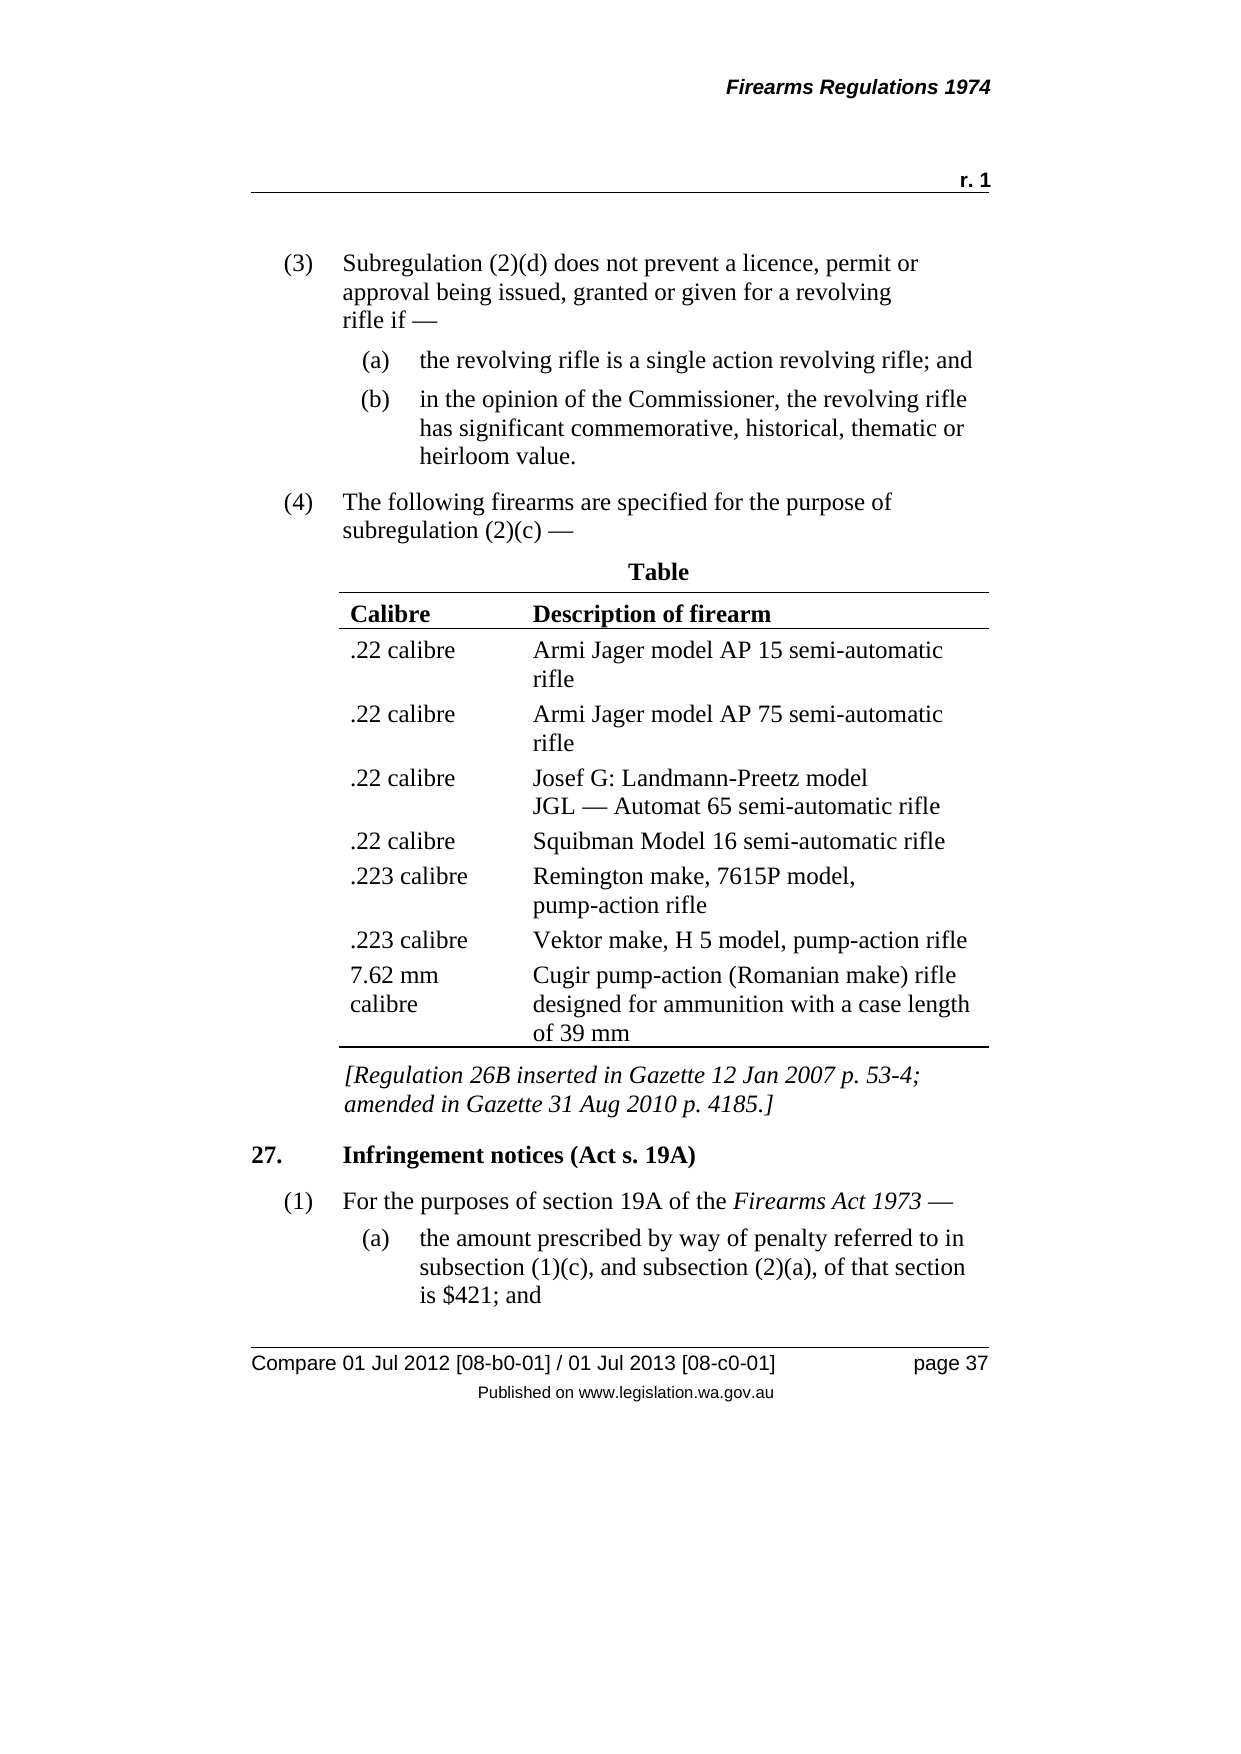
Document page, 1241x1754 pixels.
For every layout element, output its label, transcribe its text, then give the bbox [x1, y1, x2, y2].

table_cell Remington make, 7615P model, pump-action rifle [521, 855, 988, 919]
subtitle Table [342, 557, 974, 586]
table_cell .223 calibre [339, 919, 521, 954]
table_cell .22 calibre [339, 820, 521, 855]
text (b) in the opinion of the Commissioner, the revolving rifle has significant commemorative, historical, thematic or heirloom value. [251, 384, 989, 470]
table_header Calibre [339, 593, 521, 628]
table_cell Squibman Model 16 semi-automatic rifle [521, 820, 988, 855]
text [Regulation 26B inserted in Gazette 12 Jan 2007 p. 53-4; amended in Gazette 31 Aug 2010 p. 4185.] [251, 1060, 989, 1117]
text (1) For the purposes of section 19A of the Firearms Act 1973 — [251, 1186, 989, 1214]
text (a) the revolving rifle is a single action revolving rifle; and [251, 345, 989, 373]
table_cell Vektor make, H 5 model, pump-action rifle [521, 919, 988, 954]
table_cell .223 calibre [339, 855, 521, 919]
table_cell Josef G: Landmann-Preetz model JGL — Automat 65 semi-automatic rifle [521, 756, 988, 820]
table_header Description of firearm [521, 593, 988, 628]
table_cell .22 calibre [339, 756, 521, 820]
table_cell 7.62 mm calibre [339, 954, 521, 1046]
subtitle 27. Infringement notices (Act s. 19A) [251, 1140, 989, 1169]
table_cell .22 calibre [339, 629, 521, 693]
table_cell .22 calibre [339, 693, 521, 756]
table_cell Armi Jager model AP 75 semi-automatic rifle [521, 693, 988, 756]
table_cell Armi Jager model AP 15 semi-automatic rifle [521, 629, 988, 693]
text (4) The following firearms are specified for the purpose of subregulation (2)(c) — [251, 487, 989, 544]
table_cell Cugir pump-action (Romanian make) rifle designed for ammunition with a case length of 39 mm [521, 954, 988, 1046]
text (3) Subregulation (2)(d) does not prevent a licence, permit or approval being issued, granted or given for a revolving rifle if — [251, 248, 989, 334]
text (a) the amount prescribed by way of penalty referred to in subsection (1)(c), and subsection (2)(a), of that section is $421; and [251, 1223, 989, 1309]
